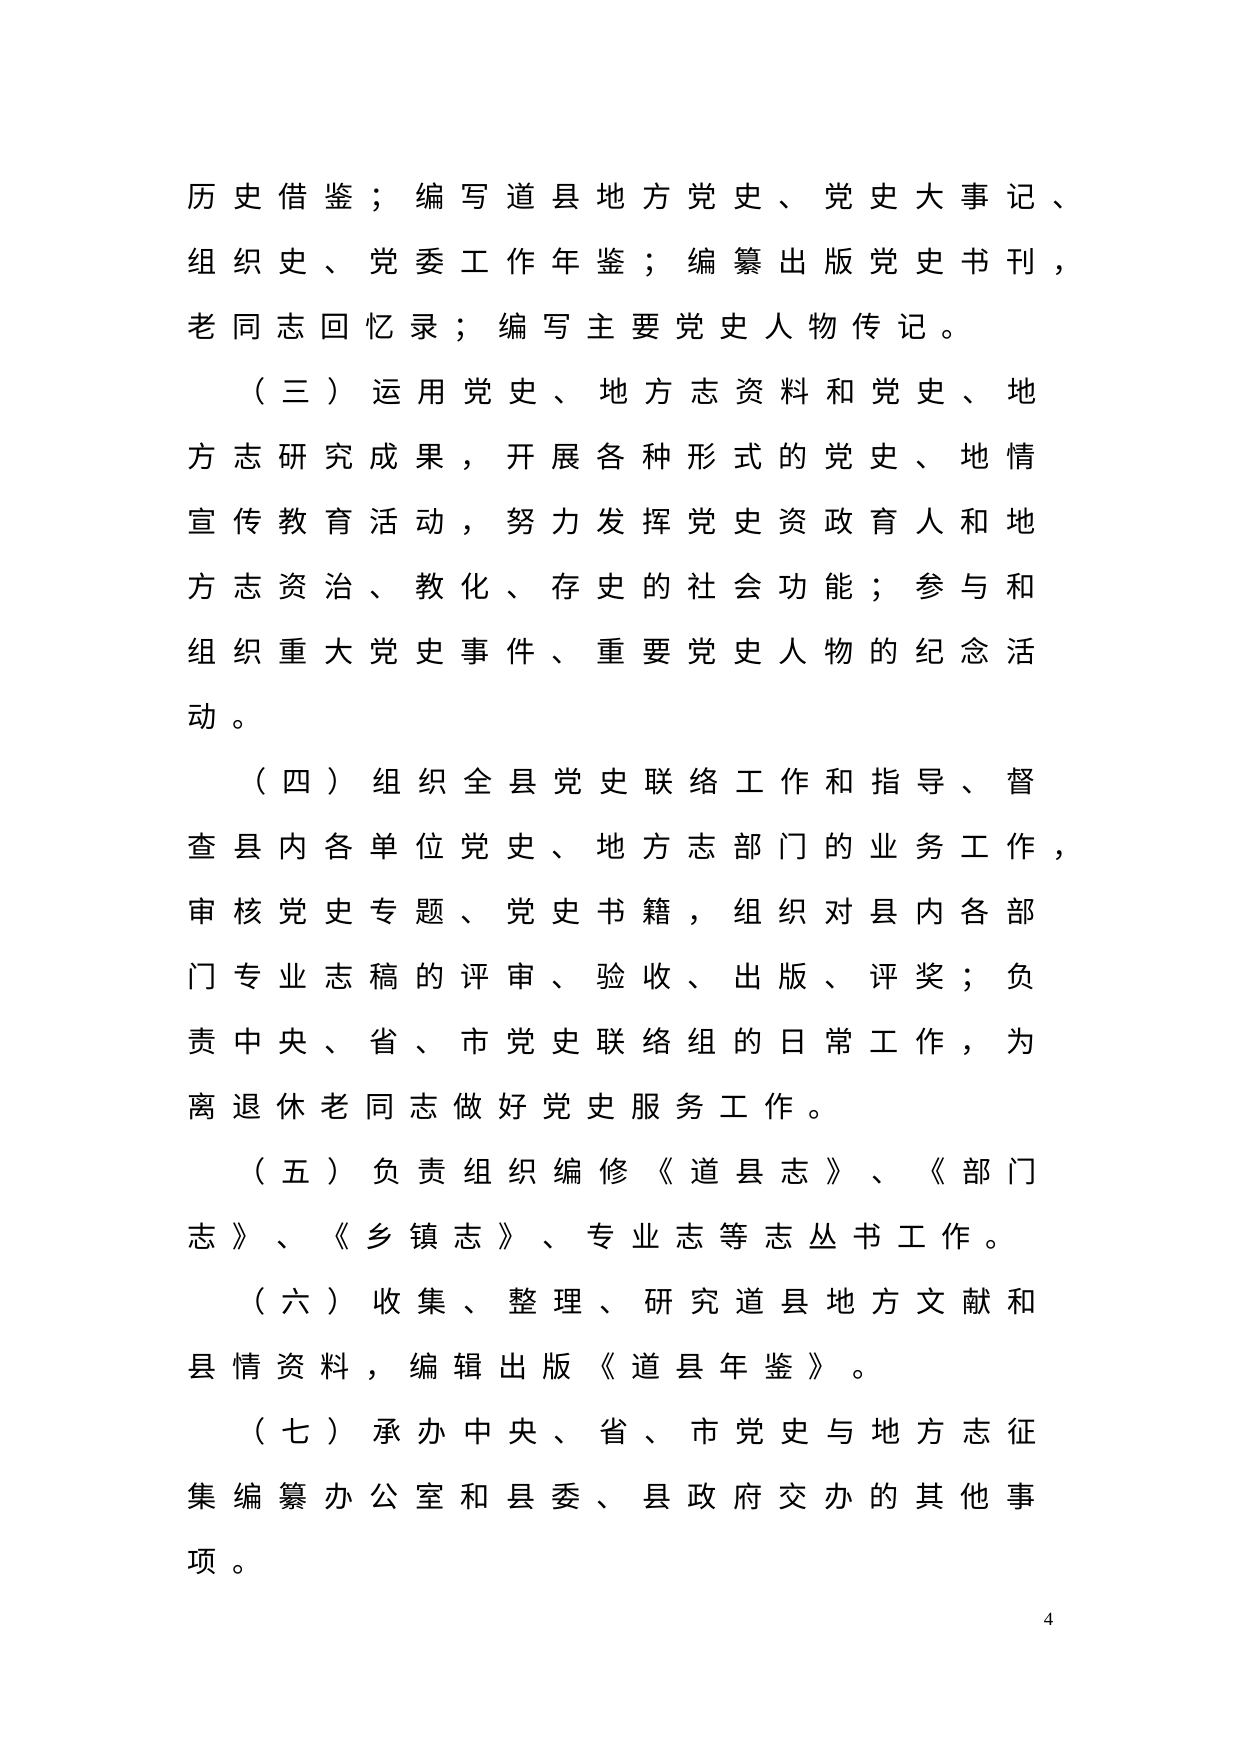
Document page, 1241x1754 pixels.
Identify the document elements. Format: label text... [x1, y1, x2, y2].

text （六）收集、整理、研究道县地方文献和县情资料，编辑出版《道县年鉴》。 [187, 1267, 1053, 1397]
text （七）承办中央、省、市党史与地方志征集编纂办公室和县委、县政府交办的其他事项。 [187, 1397, 1053, 1592]
text （五）负责组织编修《道县志》、《部门志》、《乡镇志》、专业志等志丛书工作。 [187, 1137, 1053, 1267]
text （四）组织全县党史联络工作和指导、督查县内各单位党史、地方志部门的业务工作，审核党史专题、党史书籍，组织对县内各部门专业志稿的评审、验收、出版、评奖；负责中央、省、市党史联络组的日常工作，为离退休老同志做好党史服务工作。 [187, 747, 1053, 1137]
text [187, 162, 1053, 357]
text （三）运用党史、地方志资料和党史、地方志研究成果，开展各种形式的党史、地情宣传教育活动，努力发挥党史资政育人和地方志资治、教化、存史的社会功能；参与和组织重大党史事件、重要党史人物的纪念活动。 [187, 357, 1053, 747]
